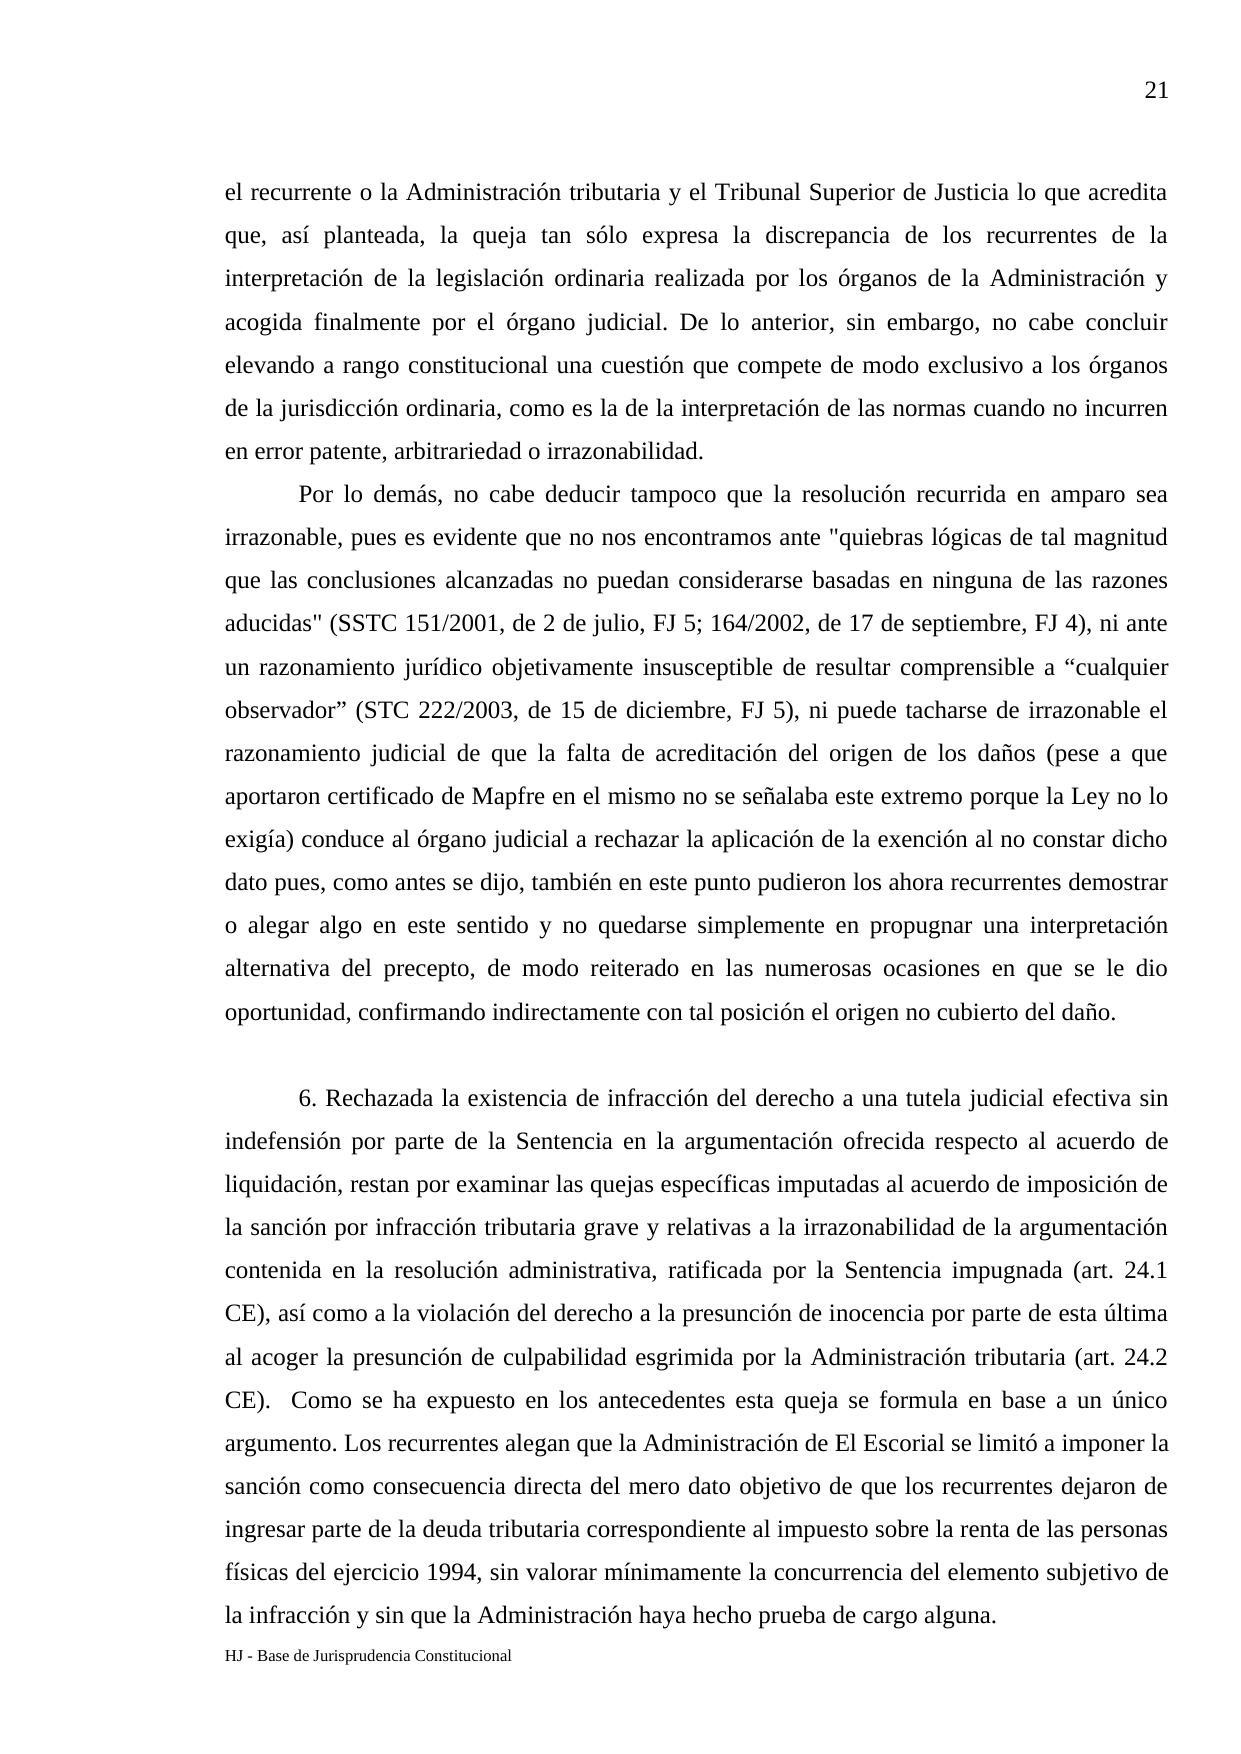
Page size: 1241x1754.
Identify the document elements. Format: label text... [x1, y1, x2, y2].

text Por lo demás, no cabe deducir tampoco que la resolución recurrida en amparo sea irrazonable, pues es evidente que no nos encontramos ante "quiebras lógicas de tal magnitud que las conclusiones alcanzadas no puedan considerarse basadas en ninguna de las razones aducidas" (SSTC 151/2001, de 2 de julio, FJ 5; 164/2002, de 17 de septiembre, FJ 4), ni ante un razonamiento jurídico objetivamente insusceptible de resultar comprensible a “cualquier observador” (STC 222/2003, de 15 de diciembre, FJ 5), ni puede tacharse de irrazonable el razonamiento judicial de que la falta de acreditación del origen de los daños (pese a que aportaron certificado de Mapfre en el mismo no se señalaba este extremo porque la Ley no lo exigía) conduce al órgano judicial a rechazar la aplicación de la exención al no constar dicho dato pues, como antes se dijo, también en este punto pudieron los ahora recurrentes demostrar o alegar algo en este sentido y no quedarse simplemente en propugnar una interpretación alternativa del precepto, de modo reiterado en las numerosas ocasiones en que se le dio oportunidad, confirmando indirectamente con tal posición el origen no cubierto del daño. [224, 479, 1169, 1025]
text 6. Rechazada la existencia de infracción del derecho a una tutela judicial efectiva sin indefensión por parte de la Sentencia en la argumentación ofrecida respecto al acuerdo de liquidación, restan por examinar las quejas específicas imputadas al acuerdo de imposición de la sanción por infracción tributaria grave y relativas a la irrazonabilidad de la argumentación contenida en la resolución administrativa, ratificada por la Sentencia impugnada (art. 24.1 CE), así como a la violación del derecho a la presunción de inocencia por parte de esta última al acoger la presunción de culpabilidad esgrimida por la Administración tributaria (art. 24.2 CE). Como se ha expuesto en los antecedentes esta queja se formula en base a un único argumento. Los recurrentes alegan que la Administración de El Escorial se limitó a imponer la sanción como consecuencia directa del mero dato objetivo de que los recurrentes dejaron de ingresar parte de la deuda tributaria correspondiente al impuesto sobre la renta de las personas físicas del ejercicio 1994, sin valorar mínimamente la concurrencia del elemento subjetivo de la infracción y sin que la Administración haya hecho prueba de cargo alguna. [224, 1083, 1169, 1629]
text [224, 177, 1169, 465]
